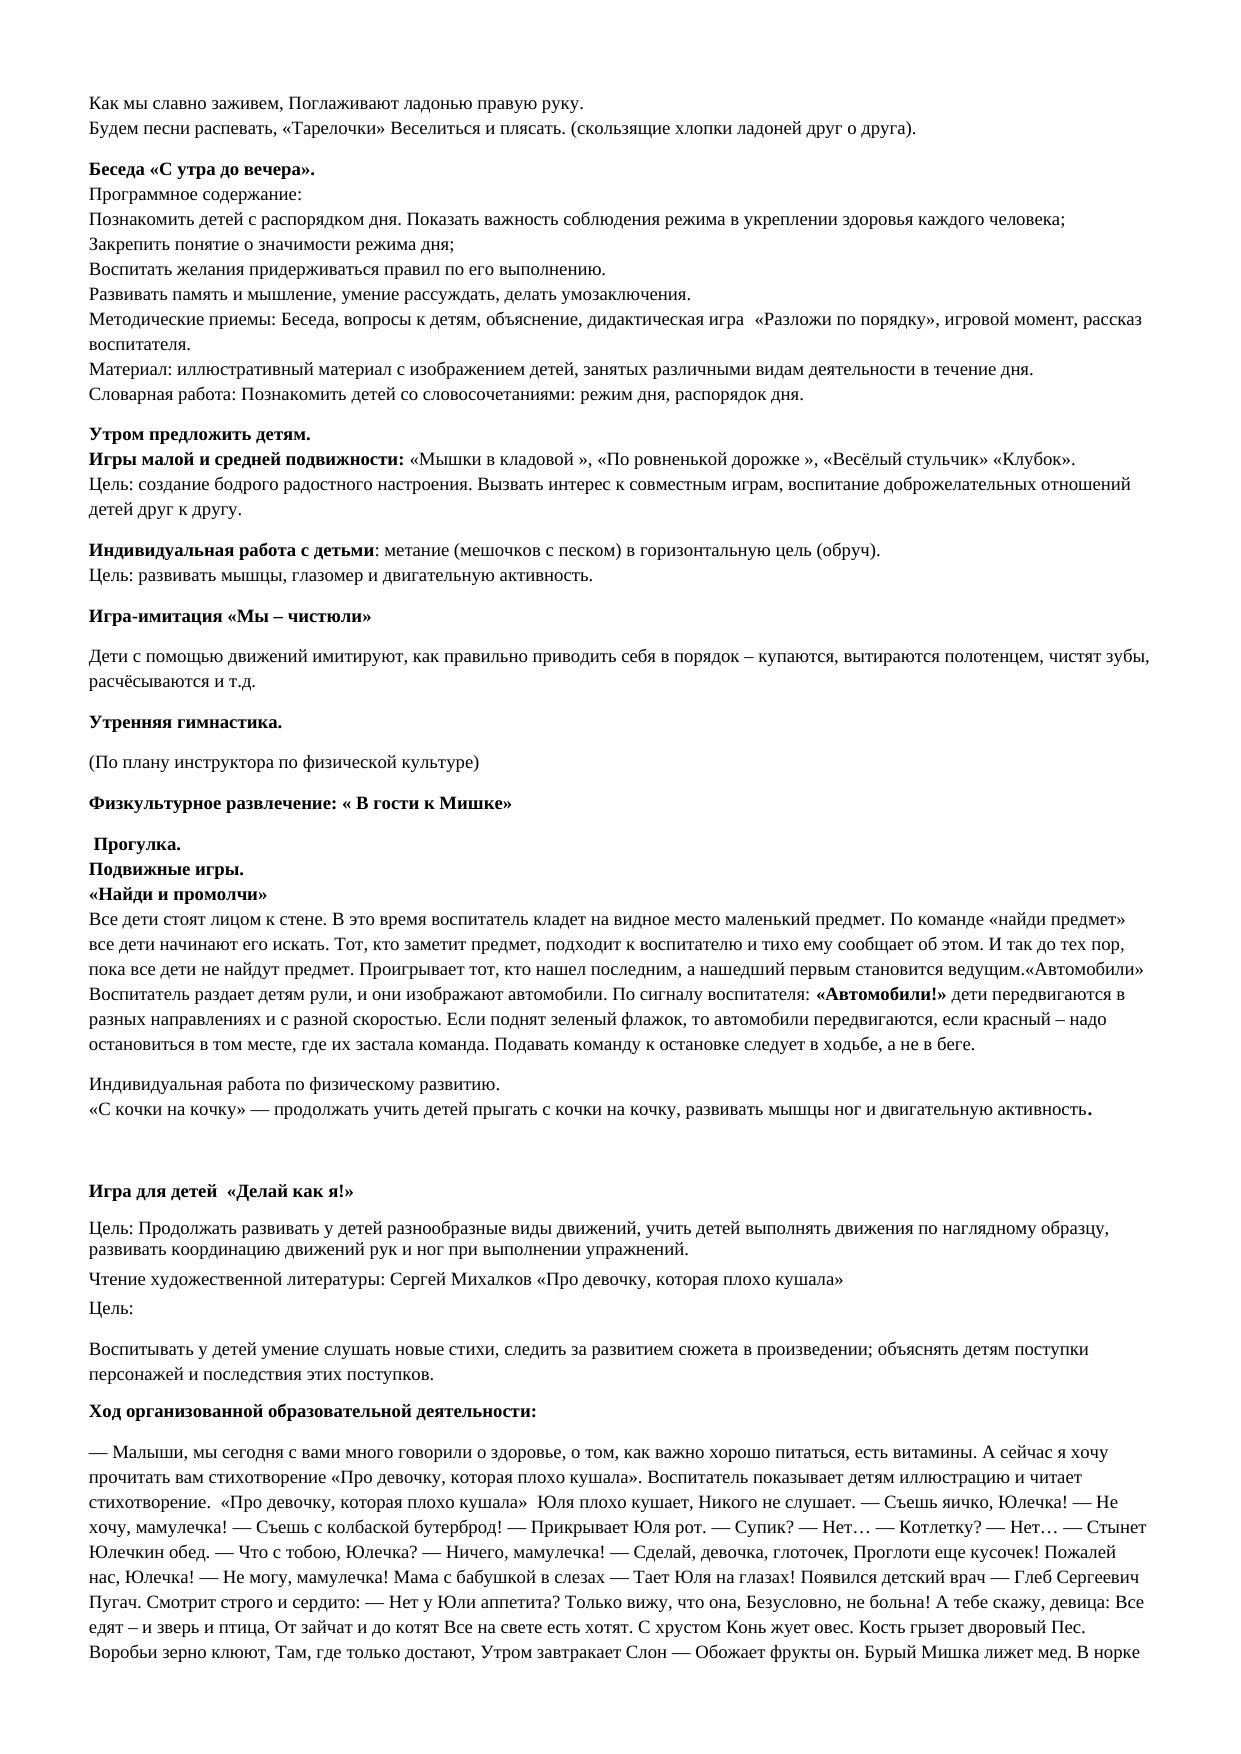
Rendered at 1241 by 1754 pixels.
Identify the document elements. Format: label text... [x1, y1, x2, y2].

text Чтение художественной литературы: Сергей Михалков «Про девочку, которая плохо кушала» [89, 1268, 1152, 1289]
text Прогулка. Подвижные игры. «Найди и промолчи» Все дети стоят лицом к стене. В это время воспитатель кладет на видное место маленький предмет. По команде «найди предмет» все дети начинают его искать. Тот, кто заметит предмет, подходит к воспитателю и тихо ему сообщает об этом. И так до тех пор, пока все дети не найдут предмет. Проигрывает тот, кто нашел последним, а нашедший первым становится ведущим.«Автомобили» Воспитатель раздает детям рули, и они изображают автомобили. По сигналу воспитателя: «Автомобили!» дети передвигаются в разных направлениях и с разной скоростью. Если поднят зеленый флажок, то автомобили передвигаются, если красный – надо остановиться в том месте, где их застала команда. Подавать команду к остановке следует в ходьбе, а не в беге. [89, 829, 1152, 1054]
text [89, 1437, 1152, 1662]
text Цель: [89, 1297, 1152, 1319]
text Утром предложить детям. Игры малой и средней подвижности: «Мышки в кладовой », «По ровненькой дорожке », «Весёлый стульчик» «Клубок». Цель: создание бодрого радостного настроения. Вызвать интерес к совместным играм, воспитание доброжелательных отношений детей друг к другу. [89, 420, 1152, 520]
text Игра для детей «Делай как я!» [89, 1176, 1152, 1201]
text Воспитывать у детей умение слушать новые стихи, следить за развитием сюжета в произведении; объяснять детям поступки персонажей и последствия этих поступков. [89, 1334, 1152, 1384]
text Дети с помощью движений имитируют, как правильно приводить себя в порядок – купаются, вытираются полотенцем, чистят зубы, расчёсываются и т.д. [89, 642, 1152, 692]
text Ход организованной образовательной деятельности: [89, 1400, 1152, 1421]
text Индивидуальная работа по физическому развитию. «С кочки на кочку» — продолжать учить детей прыгать с кочки на кочку, развивать мышцы ног и двигательную активность. [89, 1070, 1152, 1120]
text Индивидуальная работа с детьми: метание (мешочков с песком) в горизонтальную цель (обруч). Цель: развивать мышцы, глазомер и двигательную активность. [89, 536, 1152, 586]
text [89, 89, 1152, 139]
text (По плану инструктора по физической культуре) [89, 748, 1152, 773]
text Цель: Продолжать развивать у детей разнообразные виды движений, учить детей выполнять движения по наглядному образцу, развивать координацию движений рук и ног при выполнении упражнений. [89, 1217, 1152, 1260]
text Игра-имитация «Мы – чистюли» [89, 601, 1152, 626]
text Физкультурное развлечение: « В гости к Мишке» [89, 789, 1152, 814]
text Утренняя гимнастика. [89, 707, 1152, 732]
text Беседа «С утра до вечера». Программное содержание: Познакомить детей с распорядком дня. Показать важность соблюдения режима в укреплении здоровья каждого человека; Закрепить понятие о значимости режима дня; Воспитать желания придерживаться правил по его выполнению. Развивать память и мышление, умение рассуждать, делать умозаключения. Методические приемы: Беседа, вопросы к детям, объяснение, дидактическая игра «Разложи по порядку», игровой момент, рассказ воспитателя. Материал: иллюстративный материал с изображением детей, занятых различными видам деятельности в течение дня. Словарная работа: Познакомить детей со словосочетаниями: режим дня, распорядок дня. [89, 154, 1152, 404]
